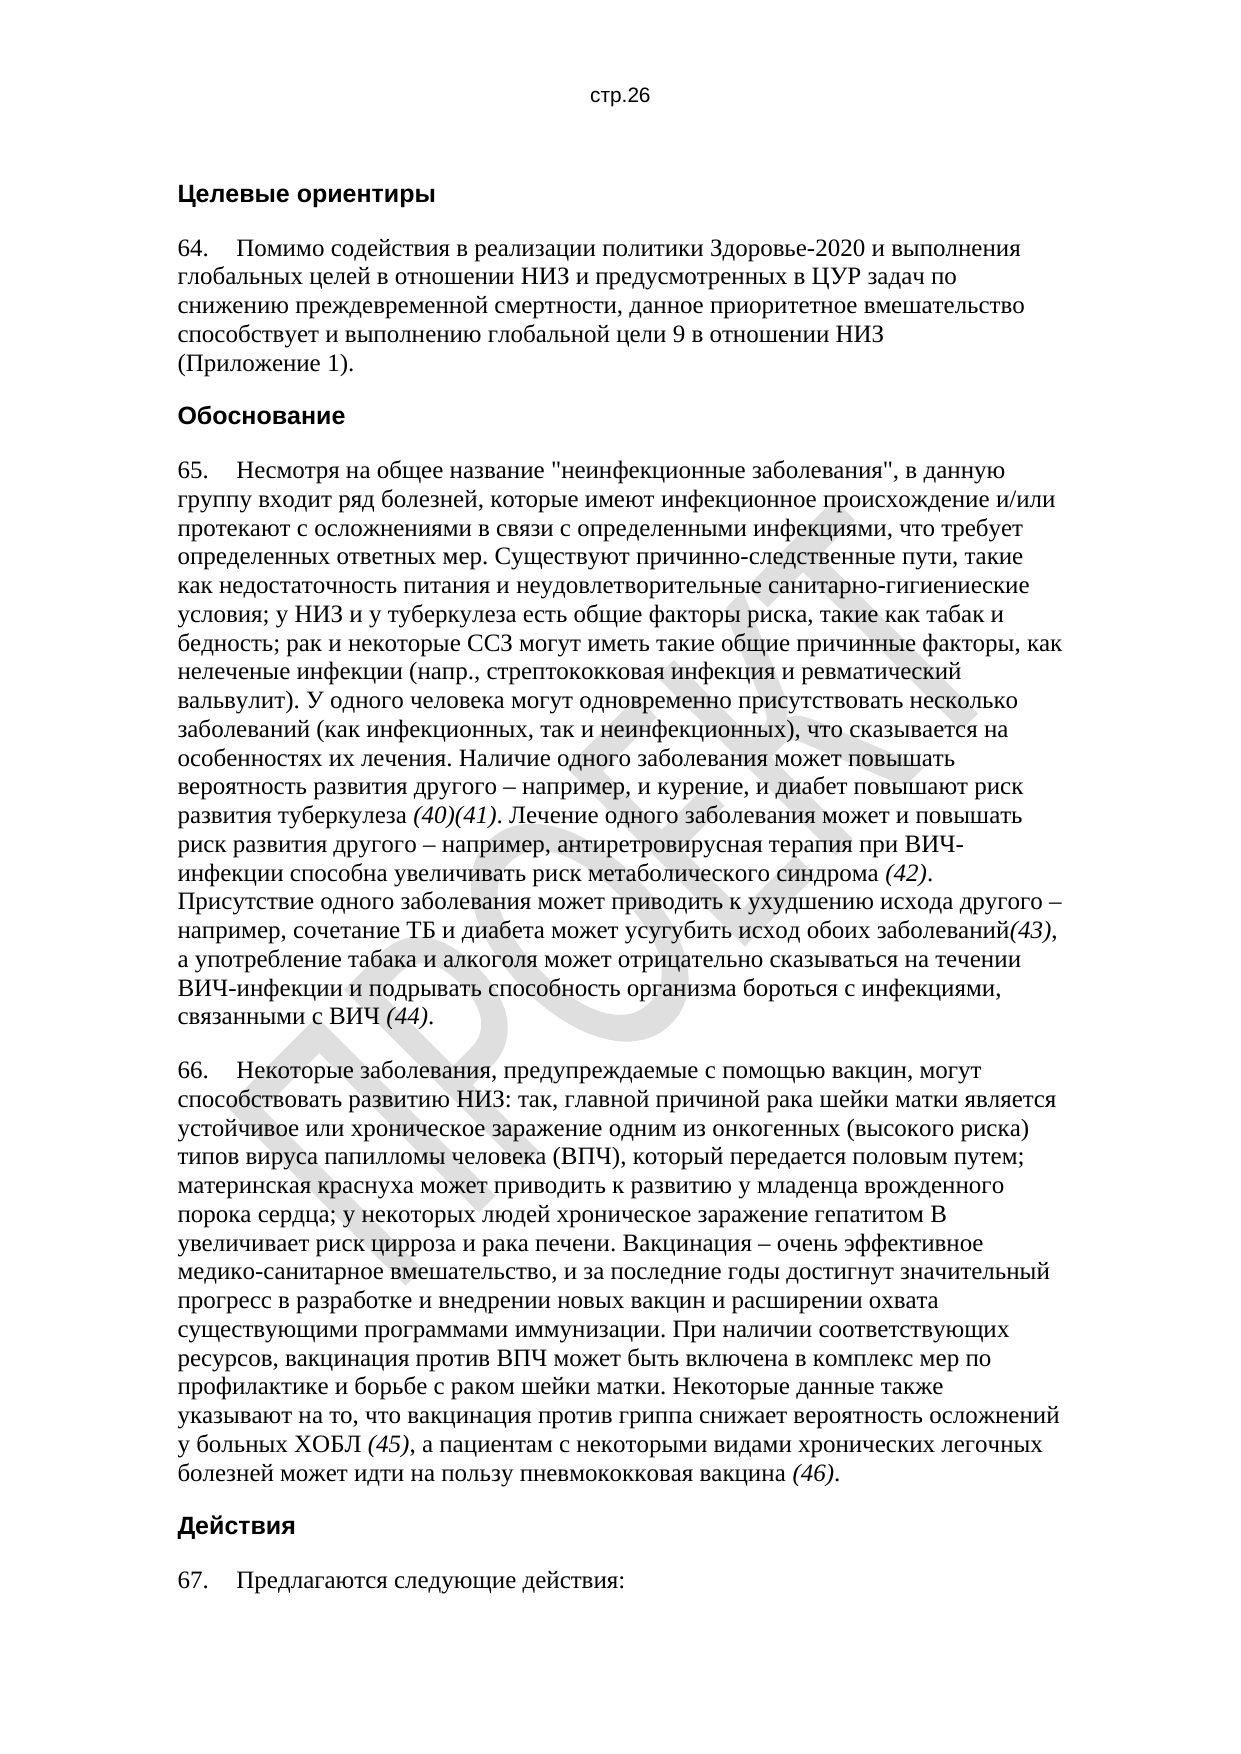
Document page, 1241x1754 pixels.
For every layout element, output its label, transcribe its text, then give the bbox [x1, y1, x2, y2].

subtitle Обоснование [177, 401, 1063, 430]
text Некоторые заболевания, предупреждаемые с помощью вакцин, могут способствовать развитию НИЗ: так, главной причиной рака шейки матки является устойчивое или хроническое заражение одним из онкогенных (высокого риска) типов вируса папилломы человека (ВПЧ), который передается половым путем; материнская краснуха может приводить к развитию у младенца врожденного порока сердца; у некоторых людей хроническое заражение гепатитом В увеличивает риск цирроза и рака печени. Вакцинация – очень эффективное медико-санитарное вмешательство, и за последние годы достигнут значительный прогресс в разработке и внедрении новых вакцин и расширении охвата существующими программами иммунизации. При наличии соответствующих ресурсов, вакцинация против ВПЧ может быть включена в комплекс мер по профилактике и борьбе с раком шейки матки. Некоторые данные также указывают на то, что вакцинация против гриппа снижает вероятность осложнений у больных ХОБЛ (45), а пациентам с некоторыми видами хронических легочных болезней может идти на пользу пневмококковая вакцина (46). [177, 1055, 1063, 1486]
text Несмотря на общее название "неинфекционные заболевания", в данную группу входит ряд болезней, которые имеют инфекционное происхождение и/или протекают с осложнениями в связи с определенными инфекциями, что требует определенных ответных мер. Существуют причинно-следственные пути, такие как недостаточность питания и неудовлетворительные санитарно-гигиениеские условия; у НИЗ и у туберкулеза есть общие факторы риска, такие как табак и бедность; рак и некоторые ССЗ могут иметь такие общие причинные факторы, как нелеченые инфекции (напр., стрептококковая инфекция и ревматический вальвулит). У одного человека могут одновременно присутствовать несколько заболеваний (как инфекционных, так и неинфекционных), что сказывается на особенностях их лечения. Наличие одного заболевания может повышать вероятность развития другого – например, и курение, и диабет повышают риск развития туберкулеза (40)(41). Лечение одного заболевания может и повышать риск развития другого – например, антиретровирусная терапия при ВИЧ-инфекции способна увеличивать риск метаболического синдрома (42). Присутствие одного заболевания может приводить к ухудшению исхода другого – например, сочетание ТБ и диабета может усугубить исход обоих заболеваний(43), а употребление табака и алкоголя может отрицательно сказываться на течении ВИЧ-инфекции и подрывать способность организма бороться с инфекциями, связанными с ВИЧ (44). [177, 455, 1063, 1030]
subtitle Целевые ориентиры [177, 179, 1063, 208]
text Предлагаются следующие действия: [177, 1565, 1063, 1594]
subtitle Действия [177, 1511, 1063, 1540]
text Помимо содействия в реализации политики Здоровье-2020 и выполнения глобальных целей в отношении НИЗ и предусмотренных в ЦУР задач по снижению преждевременной смертности, данное приоритетное вмешательство способствует и выполнению глобальной цели 9 в отношении НИЗ (Приложение 1). [177, 233, 1063, 376]
